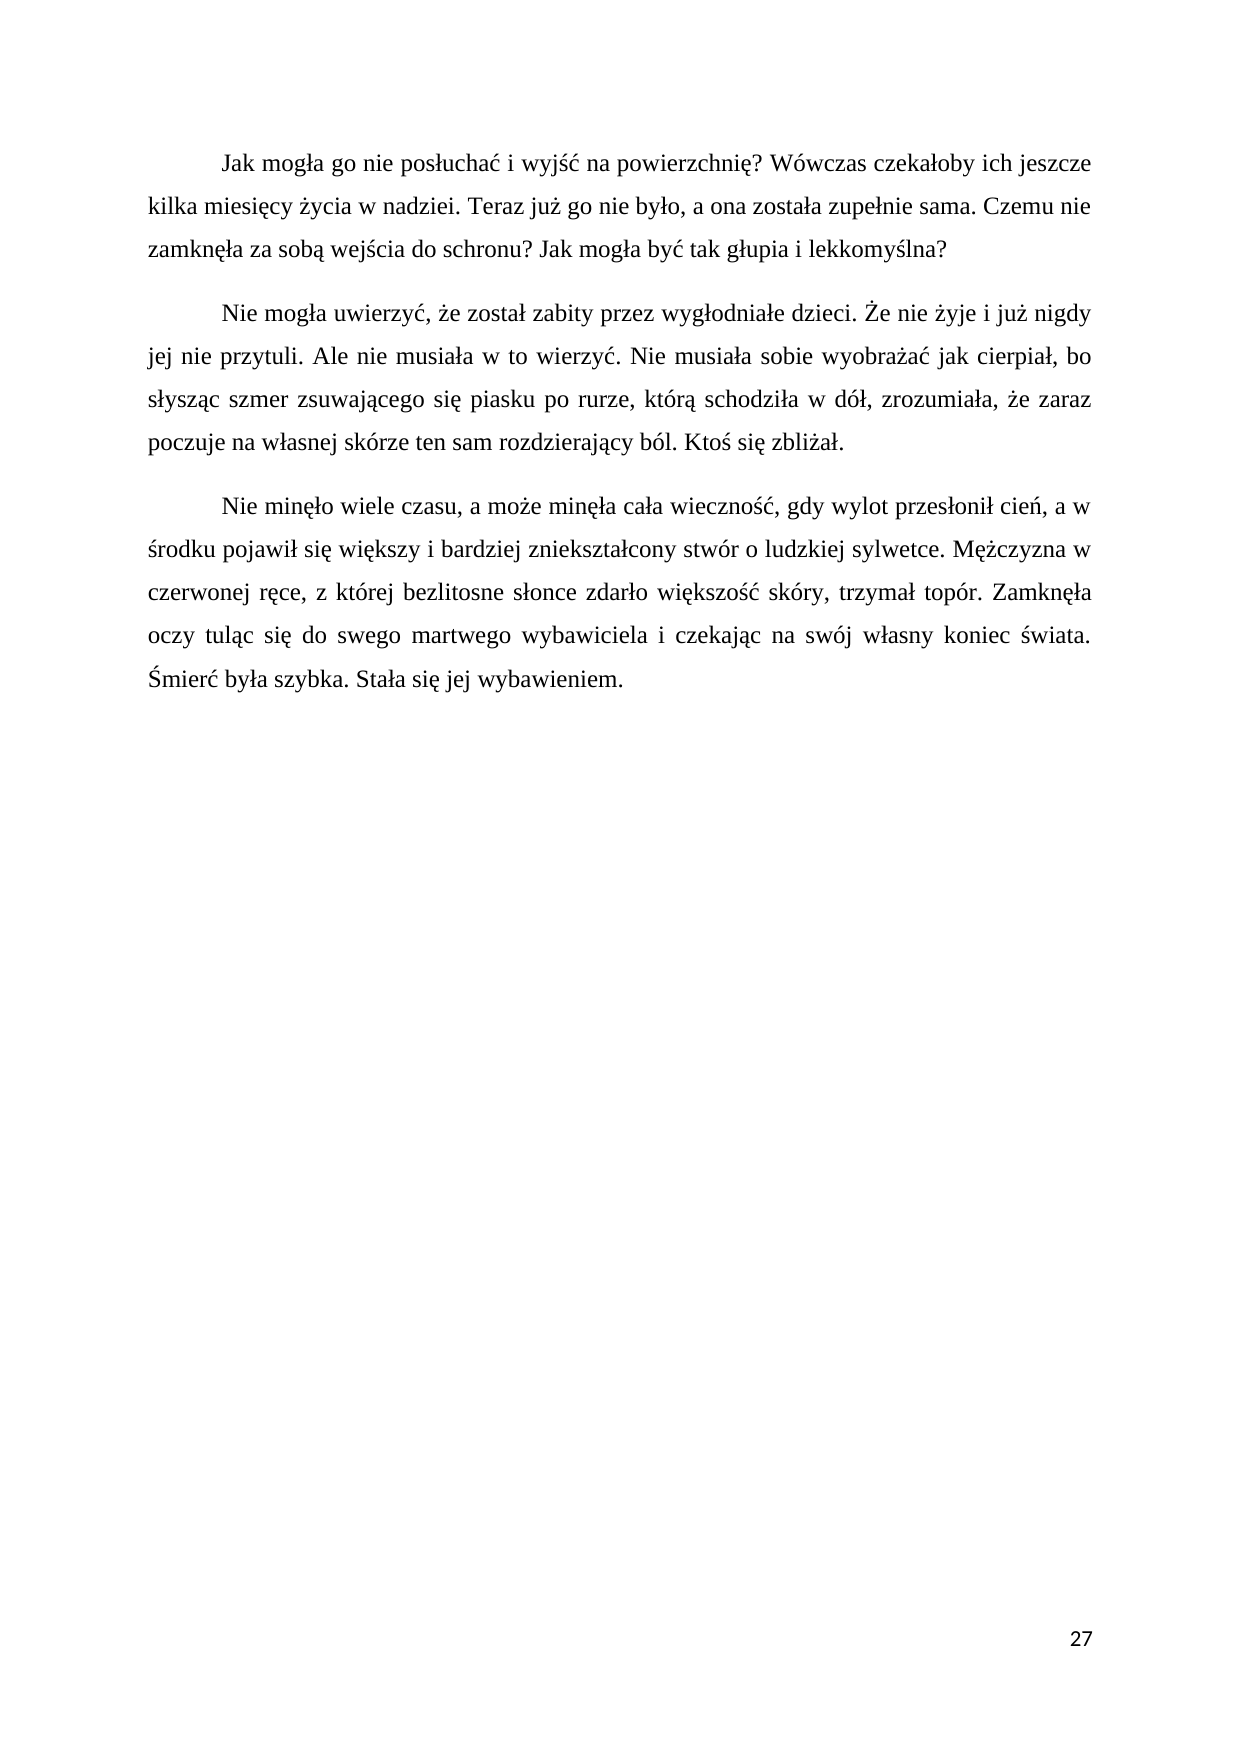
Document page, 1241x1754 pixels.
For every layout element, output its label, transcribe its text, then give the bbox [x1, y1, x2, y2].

text Nie mogła uwierzyć, że został zabity przez wygłodniałe dzieci. Że nie żyje i już nigdy jej nie przytuli. Ale nie musiała w to wierzyć. Nie musiała sobie wyobrażać jak cierpiał, bo słysząc szmer zsuwającego się piasku po rurze, którą schodziła w dół, zrozumiała, że zaraz poczuje na własnej skórze ten sam rozdzierający ból. Ktoś się zbliżał. [148, 298, 1093, 456]
text Jak mogła go nie posłuchać i wyjść na powierzchnię? Wówczas czekałoby ich jeszcze kilka miesięcy życia w nadziei. Teraz już go nie było, a ona została zupełnie sama. Czemu nie zamknęła za sobą wejścia do schronu? Jak mogła być tak głupia i lekkomyślna? [148, 148, 1093, 263]
text Nie minęło wiele czasu, a może minęła cała wieczność, gdy wylot przesłonił cień, a w środku pojawił się większy i bardziej zniekształcony stwór o ludzkiej sylwetce. Mężczyzna w czerwonej ręce, z której bezlitosne słonce zdarło większość skóry, trzymał topór. Zamknęła oczy tuląc się do swego martwego wybawiciela i czekając na swój własny koniec świata. Śmierć była szybka. Stała się jej wybawieniem. [148, 491, 1093, 692]
